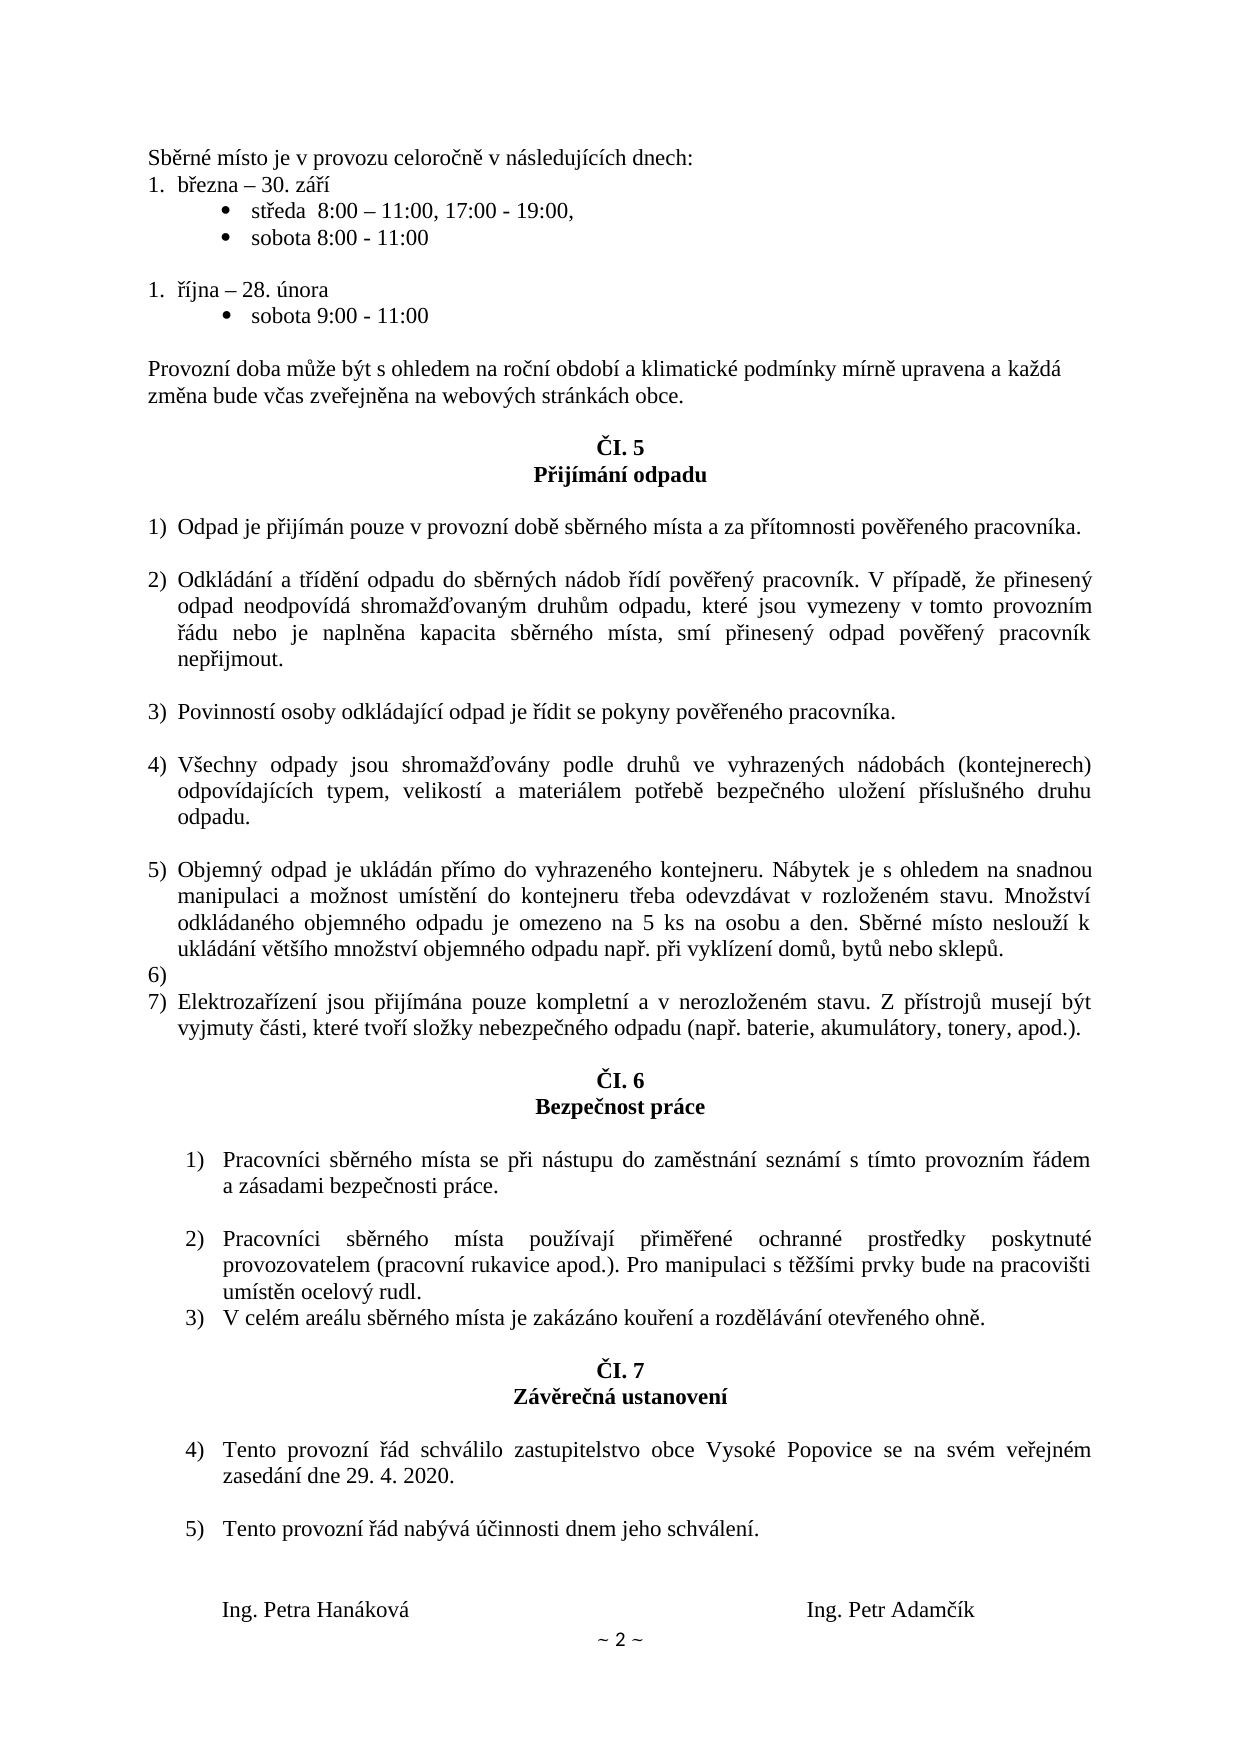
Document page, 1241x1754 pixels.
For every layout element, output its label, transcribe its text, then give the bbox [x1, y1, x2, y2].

text Provozní doba může být s ohledem na roční období a klimatické podmínky mírně upravena a každá změna bude včas zveřejněna na webových stránkách obce. [148, 355, 1092, 408]
text ČI. 7 [148, 1357, 1092, 1383]
list Odpad je přijímán pouze v provozní době sběrného místa a za přítomnosti pověřeného pracovníka. [148, 513, 1092, 540]
list sobota 9:00 - 11:00 [223, 303, 1092, 329]
text ČI. 6 [148, 1067, 1092, 1093]
text Bezpečnost práce [148, 1093, 1092, 1119]
text Závěrečná ustanovení [148, 1383, 1092, 1409]
list října – 28. února [148, 276, 1092, 303]
list března – 30. září [148, 171, 1092, 197]
text Ing. Petra Hanáková Ing. Petr Adamčík [148, 1596, 1092, 1622]
text Přijímání odpadu [148, 461, 1092, 487]
list Tento provozní řád nabývá účinnosti dnem jeho schválení. [185, 1515, 1092, 1541]
text ČI. 5 [148, 434, 1092, 461]
list Pracovníci sběrného místa se při nástupu do zaměstnání seznámí s tímto provozním řádem a zásadami bezpečnosti práce. [185, 1146, 1092, 1199]
list Objemný odpad je ukládán přímo do vyhrazeného kontejneru. Nábytek je s ohledem na snadnou manipulaci a možnost umístění do kontejneru třeba odevzdávat v rozloženém stavu. Množství odkládaného objemného odpadu je omezeno na 5 ks na osobu a den. Sběrné místo neslouží k ukládání většího množství objemného odpadu např. při vyklízení domů, bytů nebo sklepů. [148, 856, 1092, 961]
list V celém areálu sběrného místa je zakázáno kouření a rozdělávání otevřeného ohně. [185, 1304, 1092, 1330]
list Všechny odpady jsou shromažďovány podle druhů ve vyhrazených nádobách (kontejnerech) odpovídajících typem, velikostí a materiálem potřebě bezpečného uložení příslušného druhu odpadu. [148, 751, 1092, 830]
list sobota 8:00 - 11:00 [222, 223, 1092, 250]
list Odkládání a třídění odpadu do sběrných nádob řídí pověřený pracovník. V případě, že přinesený odpad neodpovídá shromažďovaným druhům odpadu, které jsou vymezeny v tomto provozním řádu nebo je naplněna kapacita sběrného místa, smí přinesený odpad pověřený pracovník nepřijmout. [148, 566, 1092, 672]
list Pracovníci sběrného místa používají přiměřené ochranné prostředky poskytnuté provozovatelem (pracovní rukavice apod.). Pro manipulaci s těžšími prvky bude na pracovišti umístěn ocelový rudl. [185, 1225, 1092, 1304]
text Sběrné místo je v provozu celoročně v následujících dnech: [148, 144, 1092, 171]
list Tento provozní řád schválilo zastupitelstvo obce Vysoké Popovice se na svém veřejném zasedání dne 29. 4. 2020. [185, 1436, 1092, 1488]
list Elektrozařízení jsou přijímána pouze kompletní a v nerozloženém stavu. Z přístrojů musejí být vyjmuty části, které tvoří složky nebezpečného odpadu (např. baterie, akumulátory, tonery, apod.). [148, 988, 1092, 1041]
list středa 8:00 – 11:00, 17:00 - 19:00, [222, 197, 1092, 223]
list Povinností osoby odkládající odpad je řídit se pokyny pověřeného pracovníka. [148, 698, 1092, 724]
